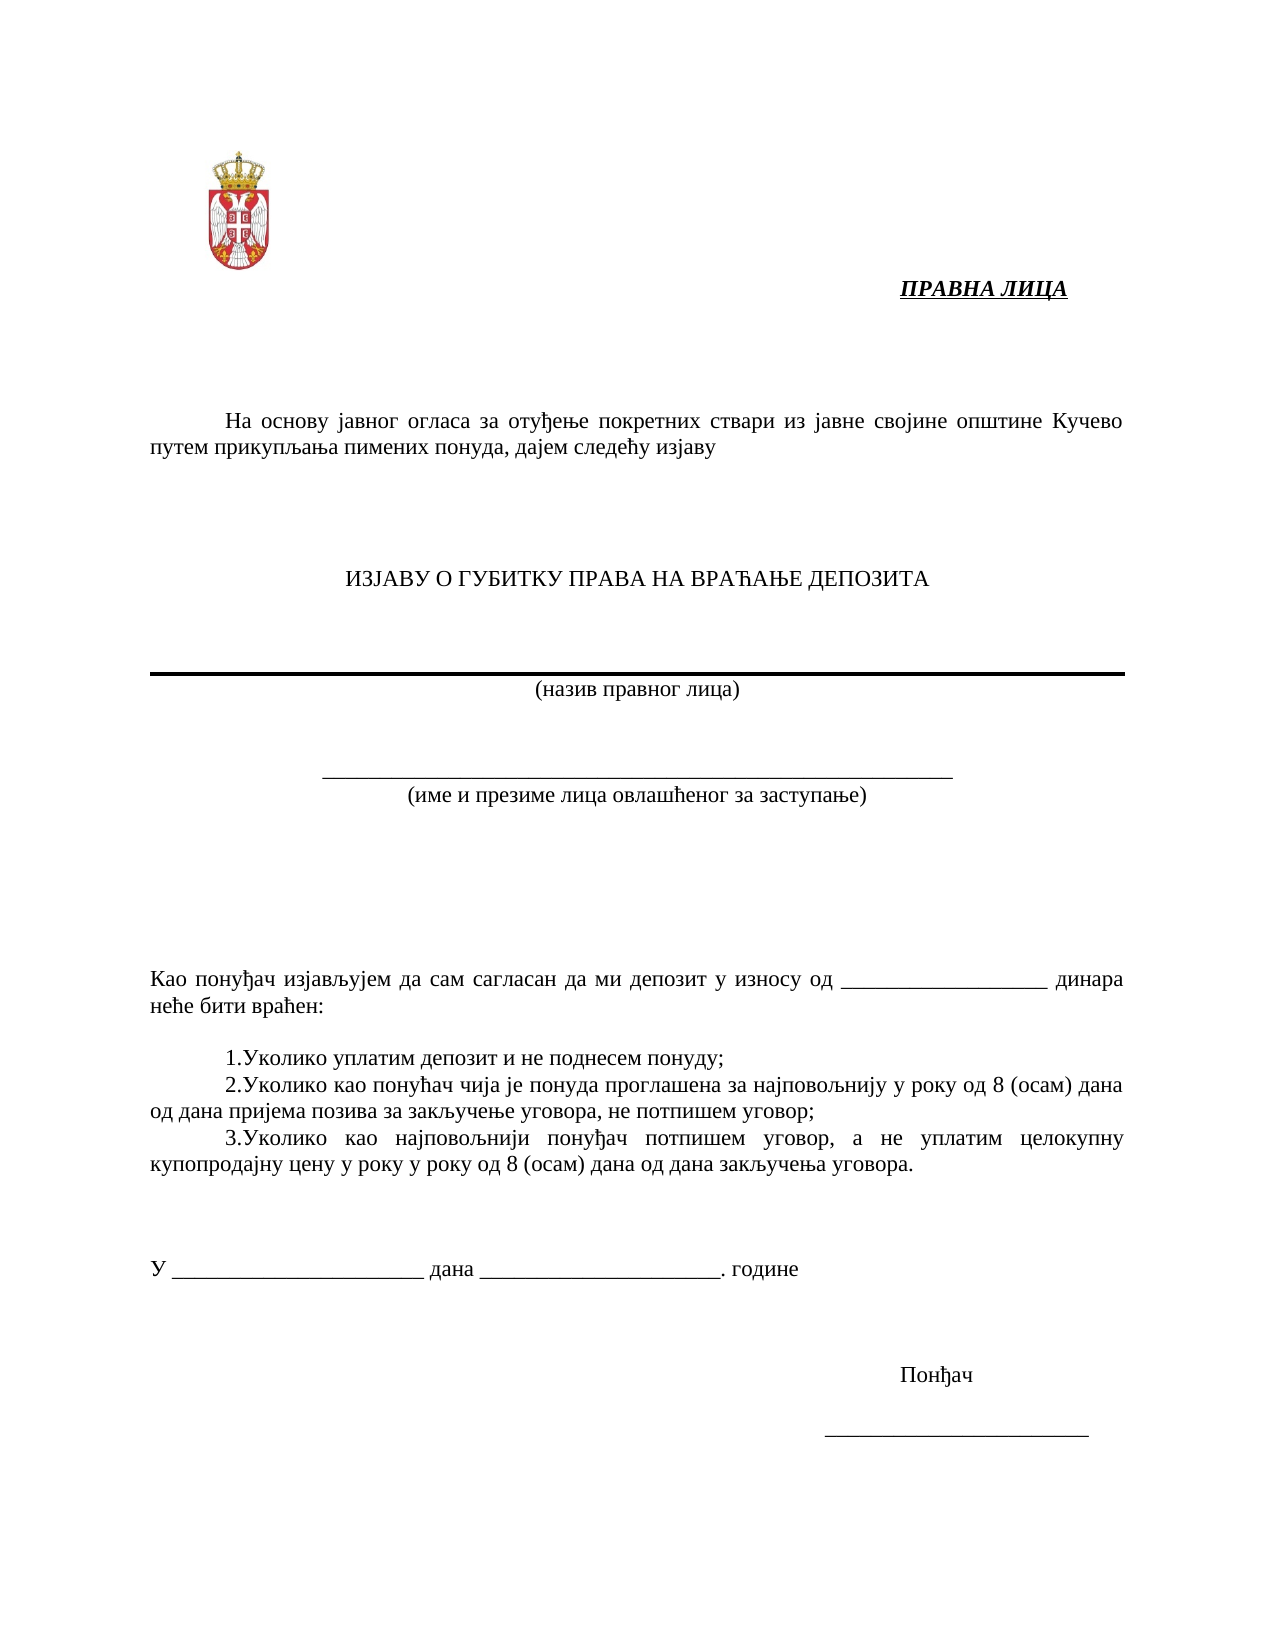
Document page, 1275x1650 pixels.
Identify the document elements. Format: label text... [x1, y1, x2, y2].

text _______________________ [150, 1413, 1125, 1440]
text (назив правног лица) [150, 676, 1125, 702]
text ПРАВНА ЛИЦА [150, 275, 1125, 301]
text Као понуђач изјављујем да сам сагласан да ми депозит у износу од __________________ динара неће бити враћен: [150, 965, 1125, 1018]
text У ______________________ дана _____________________. године [150, 1255, 1125, 1282]
text (име и презиме лица овлашћеног за заступање) [150, 781, 1125, 807]
text Понђач [150, 1361, 1125, 1387]
text 1.Уколико уплатим депозит и не поднесем понуду; [150, 1044, 1125, 1071]
text На основу јавног огласа за отуђење покретних ствари из јавне својине општине Кучево путем прикупљања пимених понуда, дајем следећу изјаву [150, 407, 1125, 459]
text ИЗЈАВУ О ГУБИТКУ ПРАВА НА ВРАЋАЊЕ ДЕПОЗИТА [150, 565, 1125, 591]
text 2.Уколико као понућач чија је понуда проглашена за најповољнију у року од 8 (осам) дана од дана пријема позива за закључење уговора, не потпишем уговор; [150, 1071, 1125, 1123]
text 3.Уколико као најповољнији понуђач потпишем уговор, а не уплатим целокупну купопродајну цену у року у року од 8 (осам) дана од дана закључења уговора. [150, 1123, 1125, 1176]
picture [150, 150, 327, 275]
text _______________________________________________________ [150, 754, 1125, 781]
